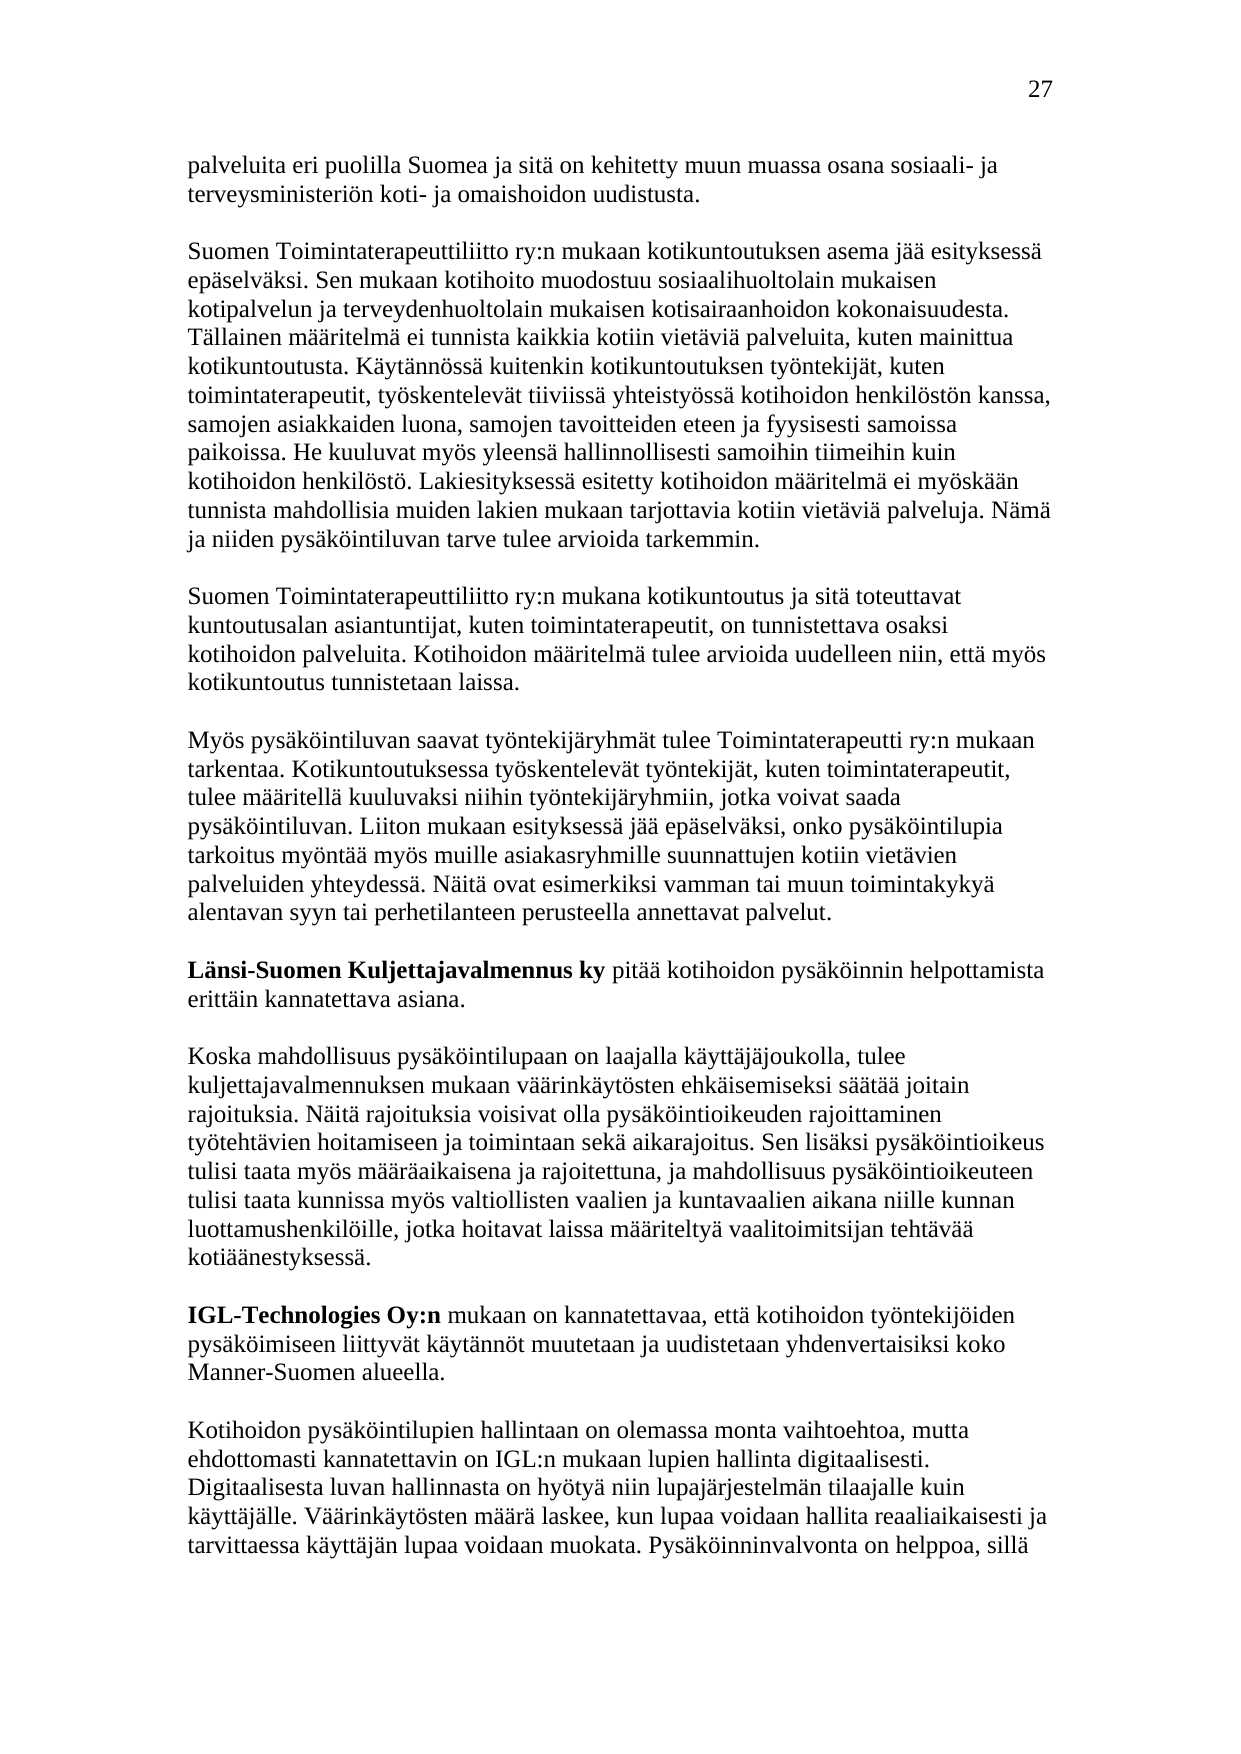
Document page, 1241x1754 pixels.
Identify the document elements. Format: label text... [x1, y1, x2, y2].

text Suomen Toimintaterapeuttiliitto ry:n mukaan kotikuntoutuksen asema jää esityksessä epäselväksi. Sen mukaan kotihoito muodostuu sosiaalihuoltolain mukaisen kotipalvelun ja terveydenhuoltolain mukaisen kotisairaanhoidon kokonaisuudesta. Tällainen määritelmä ei tunnista kaikkia kotiin vietäviä palveluita, kuten mainittua kotikuntoutusta. Käytännössä kuitenkin kotikuntoutuksen työntekijät, kuten toimintaterapeutit, työskentelevät tiiviissä yhteistyössä kotihoidon henkilöstön kanssa, samojen asiakkaiden luona, samojen tavoitteiden eteen ja fyysisesti samoissa paikoissa. He kuuluvat myös yleensä hallinnollisesti samoihin tiimeihin kuin kotihoidon henkilöstö. Lakiesityksessä esitetty kotihoidon määritelmä ei myöskään tunnista mahdollisia muiden lakien mukaan tarjottavia kotiin vietäviä palveluja. Nämä ja niiden pysäköintiluvan tarve tulee arvioida tarkemmin. [187, 236, 1053, 552]
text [187, 1415, 1053, 1559]
text Länsi-Suomen Kuljettajavalmennus ky pitää kotihoidon pysäköinnin helpottamista erittäin kannatettava asiana. [187, 955, 1053, 1012]
text Myös pysäköintiluvan saavat työntekijäryhmät tulee Toimintaterapeutti ry:n mukaan tarkentaa. Kotikuntoutuksessa työskentelevät työntekijät, kuten toimintaterapeutit, tulee määritellä kuuluvaksi niihin työntekijäryhmiin, jotka voivat saada pysäköintiluvan. Liiton mukaan esityksessä jää epäselväksi, onko pysäköintilupia tarkoitus myöntää myös muille asiakasryhmille suunnattujen kotiin vietävien palveluiden yhteydessä. Näitä ovat esimerkiksi vamman tai muun toimintakykyä alentavan syyn tai perhetilanteen perusteella annettavat palvelut. [187, 725, 1053, 926]
text IGL-Technologies Oy:n mukaan on kannatettavaa, että kotihoidon työntekijöiden pysäköimiseen liittyvät käytännöt muutetaan ja uudistetaan yhdenvertaisiksi koko Manner-Suomen alueella. [187, 1300, 1053, 1386]
text Koska mahdollisuus pysäköintilupaan on laajalla käyttäjäjoukolla, tulee kuljettajavalmennuksen mukaan väärinkäytösten ehkäisemiseksi säätää joitain rajoituksia. Näitä rajoituksia voisivat olla pysäköintioikeuden rajoittaminen työtehtävien hoitamiseen ja toimintaan sekä aikarajoitus. Sen lisäksi pysäköintioikeus tulisi taata myös määräaikaisena ja rajoitettuna, ja mahdollisuus pysäköintioikeuteen tulisi taata kunnissa myös valtiollisten vaalien ja kuntavaalien aikana niille kunnan luottamushenkilöille, jotka hoitavat laissa määriteltyä vaalitoimitsijan tehtävää kotiäänestyksessä. [187, 1041, 1053, 1271]
text Suomen Toimintaterapeuttiliitto ry:n mukana kotikuntoutus ja sitä toteuttavat kuntoutusalan asiantuntijat, kuten toimintaterapeutit, on tunnistettava osaksi kotihoidon palveluita. Kotihoidon määritelmä tulee arvioida uudelleen niin, että myös kotikuntoutus tunnistetaan laissa. [187, 581, 1053, 696]
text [187, 150, 1053, 207]
